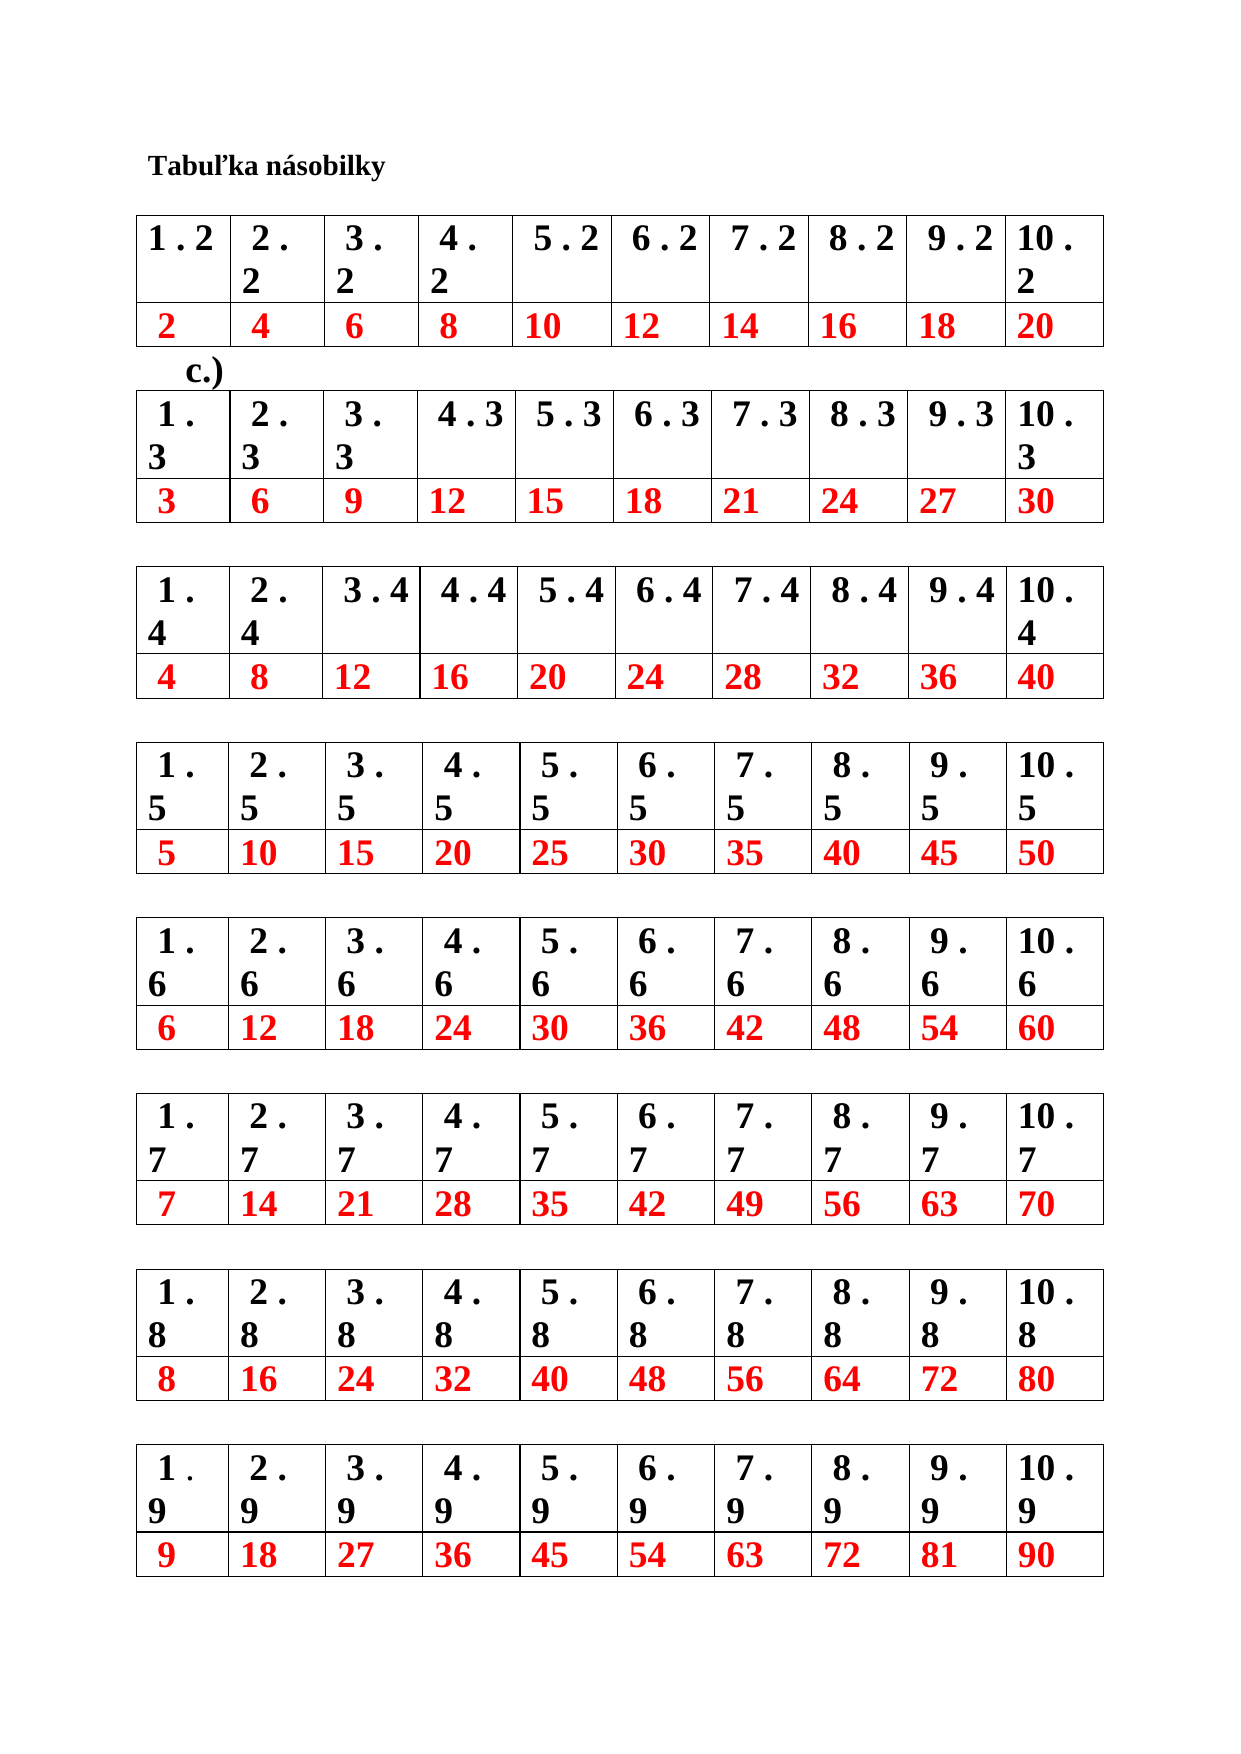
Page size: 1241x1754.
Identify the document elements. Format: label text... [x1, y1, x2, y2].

table_header 6 . 2 [612, 216, 709, 302]
table_header 10 . 6 [1007, 918, 1103, 1004]
table_cell 5 [137, 830, 228, 873]
table_cell 6 [325, 303, 418, 346]
table_header 3 . 9 [326, 1445, 422, 1531]
table_header 3 . 7 [326, 1094, 422, 1180]
table_header 5 . 6 [521, 918, 617, 1004]
table_cell 18 [326, 1006, 422, 1049]
table_header 3 . 3 [324, 391, 417, 478]
table_header 10 . 4 [1007, 567, 1103, 653]
table_cell 24 [616, 654, 712, 697]
table_cell 35 [715, 830, 811, 873]
table_cell 14 [710, 303, 808, 346]
table_cell 40 [521, 1357, 617, 1400]
table_cell 48 [812, 1006, 909, 1049]
table_header 1 . 3 [137, 391, 229, 478]
table_header 5 . 8 [521, 1270, 617, 1356]
table_header 8 . 7 [812, 1094, 909, 1180]
table_header 10 . 3 [1006, 391, 1103, 478]
table_cell 50 [1007, 830, 1103, 873]
table_header 2 . 7 [229, 1094, 325, 1180]
table_header 10 . 2 [1006, 216, 1103, 302]
table_header 6 . 6 [618, 918, 714, 1004]
table_cell 10 [229, 830, 325, 873]
table_cell 21 [326, 1181, 422, 1224]
table_header 4 . 8 [423, 1270, 519, 1356]
table_cell 40 [812, 830, 909, 873]
table_header 4 . 3 [418, 391, 515, 478]
table_header 9 . 7 [910, 1094, 1006, 1180]
table_cell 48 [618, 1357, 714, 1400]
table_header 5 . 3 [516, 391, 613, 478]
table_header 6 . 9 [618, 1445, 714, 1531]
table_cell 28 [423, 1181, 519, 1224]
table_header 7 . 8 [715, 1270, 811, 1356]
table_header 7 . 6 [715, 918, 811, 1004]
table_cell 6 [137, 1006, 228, 1049]
table_cell 7 [137, 1181, 228, 1224]
table_cell 15 [516, 479, 613, 522]
table_header 8 . 4 [811, 567, 908, 653]
table_header 6 . 7 [618, 1094, 714, 1180]
table_cell 42 [618, 1181, 714, 1224]
table_header 4 . 4 [421, 567, 517, 653]
table_header 7 . 3 [712, 391, 809, 478]
table_header 8 . 8 [812, 1270, 909, 1356]
table_header 1 . 2 [137, 216, 230, 302]
table_cell 56 [812, 1181, 909, 1224]
table_header 4 . 5 [423, 743, 519, 829]
table_header 9 . 2 [907, 216, 1005, 302]
table_header 4 . 9 [423, 1445, 519, 1531]
table_cell 18 [229, 1533, 325, 1576]
table_header 9 . 4 [909, 567, 1006, 653]
table_header 2 . 3 [231, 391, 323, 478]
table_cell 36 [423, 1533, 519, 1576]
table_header 9 . 8 [910, 1270, 1006, 1356]
table_cell 8 [230, 654, 322, 697]
table_header 3 . 2 [325, 216, 418, 302]
table_header 6 . 3 [614, 391, 711, 478]
table_header 2 . 4 [230, 567, 322, 653]
table_cell 27 [326, 1533, 422, 1576]
table_cell 12 [418, 479, 515, 522]
table_cell 18 [614, 479, 711, 522]
table_cell 45 [521, 1533, 617, 1576]
table_header 5 . 4 [518, 567, 615, 653]
table_header 4 . 2 [419, 216, 512, 302]
table_cell 12 [323, 654, 419, 697]
table_header 5 . 7 [521, 1094, 617, 1180]
table_cell 24 [326, 1357, 422, 1400]
table_cell 16 [421, 654, 517, 697]
table_cell 20 [423, 830, 519, 873]
table_cell 56 [715, 1357, 811, 1400]
table_header 7 . 5 [715, 743, 811, 829]
table_header 6 . 5 [618, 743, 714, 829]
table_header 2 . 5 [229, 743, 325, 829]
table_cell 40 [1007, 654, 1103, 697]
table_cell 14 [229, 1181, 325, 1224]
table_cell 9 [324, 479, 417, 522]
table_cell 42 [715, 1006, 811, 1049]
table_cell 6 [231, 479, 323, 522]
table_cell 21 [712, 479, 809, 522]
table_cell 72 [812, 1533, 909, 1576]
table_cell 28 [713, 654, 810, 697]
text Tabuľka násobilky [148, 148, 1093, 181]
table_header 1 . 6 [137, 918, 228, 1004]
table_header 9 . 3 [908, 391, 1005, 478]
table_cell 4 [231, 303, 324, 346]
table_header 10 . 7 [1007, 1094, 1103, 1180]
table_header 8 . 3 [810, 391, 907, 478]
table_cell 24 [423, 1006, 519, 1049]
table_header 9 . 6 [910, 918, 1006, 1004]
table_cell 45 [910, 830, 1006, 873]
table_cell 36 [618, 1006, 714, 1049]
table_cell 10 [513, 303, 611, 346]
table_cell 8 [137, 1357, 228, 1400]
table_header 8 . 6 [812, 918, 909, 1004]
table_header 9 . 5 [910, 743, 1006, 829]
table_header 3 . 4 [323, 567, 419, 653]
table_header 8 . 9 [812, 1445, 909, 1531]
table_cell 32 [811, 654, 908, 697]
table_header 10 . 5 [1007, 743, 1103, 829]
table_header 7 . 9 [715, 1445, 811, 1531]
table_header 1 . 8 [137, 1270, 228, 1356]
table_cell 8 [419, 303, 512, 346]
table_header 10 . 9 [1007, 1445, 1103, 1531]
table_header 2 . 6 [229, 918, 325, 1004]
table_header 7 . 7 [715, 1094, 811, 1180]
table_cell 20 [1006, 303, 1103, 346]
table_header 2 . 2 [231, 216, 324, 302]
table_header 1 . 7 [137, 1094, 228, 1180]
table_header 4 . 7 [423, 1094, 519, 1180]
table_cell 90 [1007, 1533, 1103, 1576]
table_cell 81 [910, 1533, 1006, 1576]
table_cell 18 [907, 303, 1005, 346]
table_header 3 . 8 [326, 1270, 422, 1356]
table_cell 80 [1007, 1357, 1103, 1400]
table_header 1 . 4 [137, 567, 229, 653]
table_cell 54 [618, 1533, 714, 1576]
table_header 2 . 8 [229, 1270, 325, 1356]
table_header 8 . 2 [809, 216, 906, 302]
table_cell 49 [715, 1181, 811, 1224]
table_cell 54 [910, 1006, 1006, 1049]
table_header 9 . 9 [910, 1445, 1006, 1531]
table_header 4 . 6 [423, 918, 519, 1004]
table_cell 30 [1006, 479, 1103, 522]
table_cell 12 [612, 303, 709, 346]
table_cell 16 [809, 303, 906, 346]
table_cell 20 [518, 654, 615, 697]
table_cell 12 [229, 1006, 325, 1049]
table_header 1 . 9 [137, 1445, 228, 1531]
table_cell 3 [137, 479, 229, 522]
table_cell 16 [229, 1357, 325, 1400]
table_header 5 . 9 [521, 1445, 617, 1531]
table_cell 64 [812, 1357, 909, 1400]
table_header 5 . 5 [521, 743, 617, 829]
table_cell 27 [908, 479, 1005, 522]
table_cell 4 [137, 654, 229, 697]
table_cell 72 [910, 1357, 1006, 1400]
table_header 7 . 2 [710, 216, 808, 302]
table_header 7 . 4 [713, 567, 810, 653]
table_cell 70 [1007, 1181, 1103, 1224]
table_cell 25 [521, 830, 617, 873]
table_cell 9 [137, 1533, 228, 1576]
table_cell 32 [423, 1357, 519, 1400]
table_cell 15 [326, 830, 422, 873]
table_header 10 . 8 [1007, 1270, 1103, 1356]
table_header 3 . 6 [326, 918, 422, 1004]
table_header 2 . 9 [229, 1445, 325, 1531]
table_header 1 . 5 [137, 743, 228, 829]
table_header 3 . 5 [326, 743, 422, 829]
table_cell 60 [1007, 1006, 1103, 1049]
table_cell 2 [137, 303, 230, 346]
table_header 5 . 2 [513, 216, 611, 302]
table_header 6 . 4 [616, 567, 712, 653]
table_cell 30 [521, 1006, 617, 1049]
table_cell 24 [810, 479, 907, 522]
table_cell 36 [909, 654, 1006, 697]
table_header 6 . 8 [618, 1270, 714, 1356]
table_cell 35 [521, 1181, 617, 1224]
table_cell 63 [910, 1181, 1006, 1224]
table_header 8 . 5 [812, 743, 909, 829]
table_cell 63 [715, 1533, 811, 1576]
table_cell 30 [618, 830, 714, 873]
